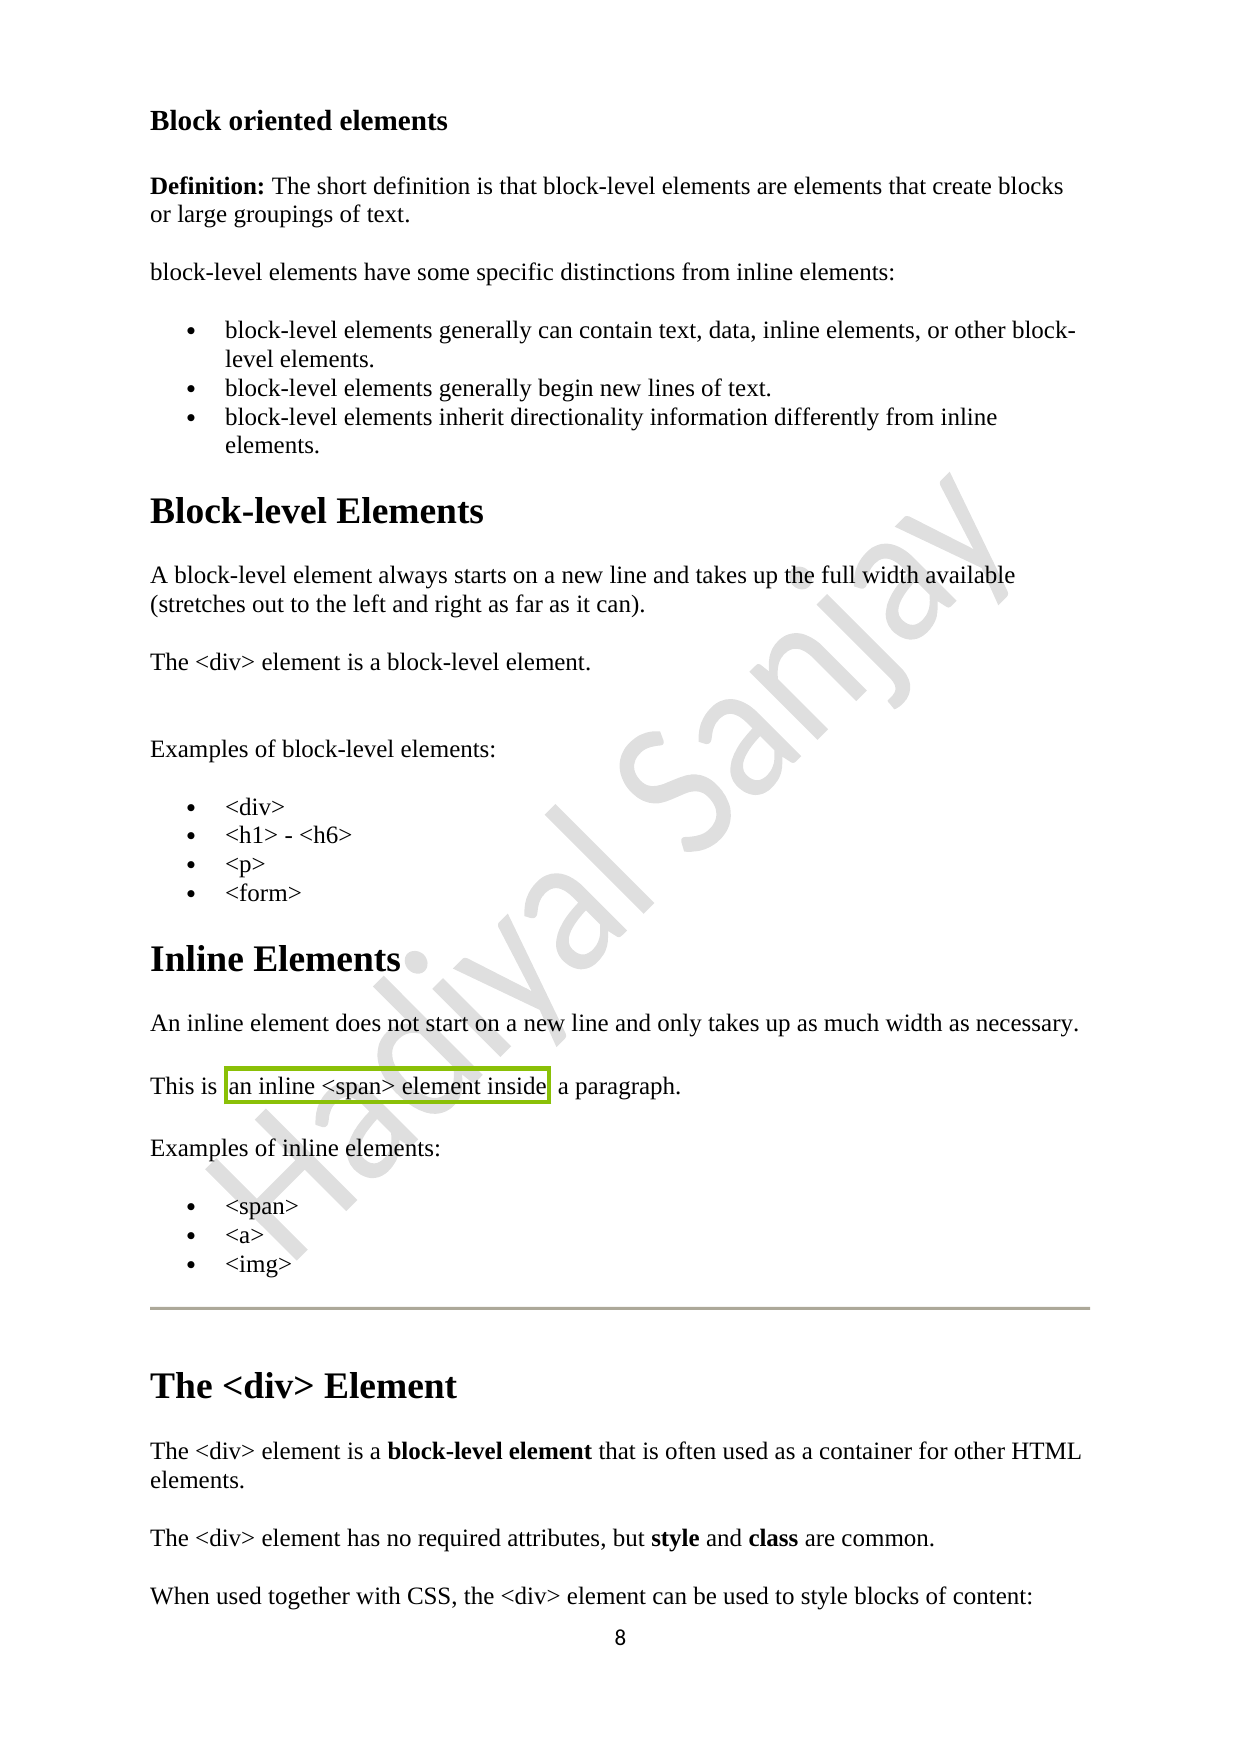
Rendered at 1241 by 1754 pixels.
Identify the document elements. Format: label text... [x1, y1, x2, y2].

text The <div> element is a block-level element. [150, 647, 1090, 676]
text This is an inline <span> element inside a paragraph. [228, 1071, 547, 1100]
list <span> [187, 1191, 1090, 1220]
text When used together with CSS, the <div> element can be used to style blocks of content: [150, 1581, 1090, 1609]
text Block oriented elements [150, 103, 1090, 137]
list <a> [187, 1220, 1090, 1249]
list <div> [187, 792, 1090, 821]
text Definition: The short definition is that block-level elements are elements that create blocks or large groupings of text. [150, 171, 1090, 228]
list <img> [187, 1249, 1090, 1278]
list <form> [187, 878, 1090, 907]
list block-level elements inherit directionality information differently from inline elements. [187, 402, 1090, 459]
text An inline element does not start on a new line and only takes up as much width as necessary. [150, 1008, 1090, 1037]
text Examples of inline elements: [150, 1133, 1090, 1162]
text This is an inline <span> element inside a paragraph. [551, 1066, 1090, 1104]
list <p> [187, 849, 1090, 878]
list block-level elements generally can contain text, data, inline elements, or other block-level elements. [187, 315, 1090, 373]
text A block-level element always starts on a new line and takes up the full width available (stretches out to the left and right as far as it can). [150, 561, 1090, 618]
text block-level elements have some specific distinctions from inline elements: [150, 257, 1090, 286]
text The <div> Element [150, 1364, 1090, 1407]
text The <div> element is a block-level element that is often used as a container for other HTML elements. [150, 1436, 1090, 1494]
text The <div> element has no required attributes, but style and class are common. [150, 1523, 1090, 1552]
text Inline Elements [150, 936, 1090, 979]
text Block-level Elements [150, 488, 1090, 531]
list block-level elements generally begin new lines of text. [187, 373, 1090, 402]
list <h1> - <h6> [187, 821, 1090, 849]
text Examples of block-level elements: [150, 734, 1090, 763]
